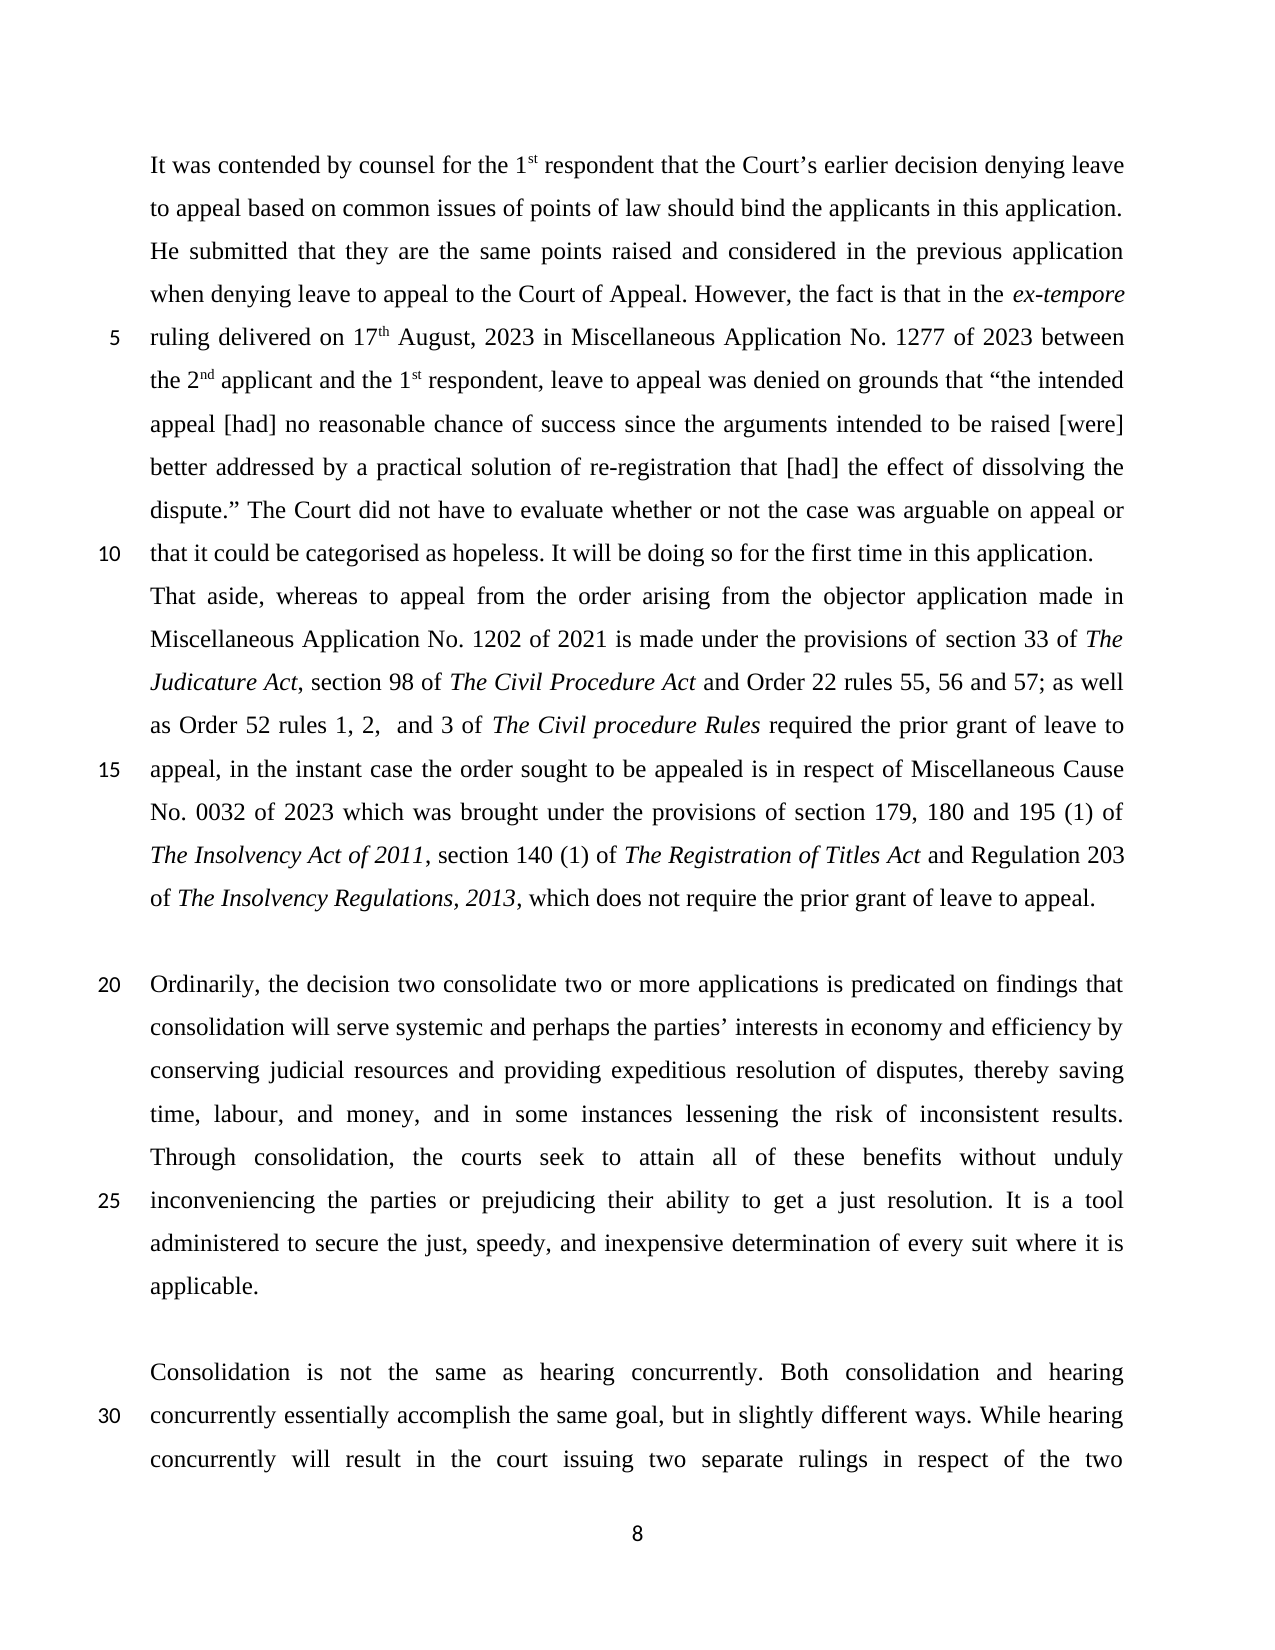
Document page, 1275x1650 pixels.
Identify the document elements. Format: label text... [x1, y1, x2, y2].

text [150, 1357, 1125, 1472]
text Ordinarily, the decision two consolidate two or more applications is predicated on findings that consolidation will serve systemic and perhaps the parties’ interests in economy and efficiency by conserving judicial resources and providing expeditious resolution of disputes, thereby saving time, labour, and money, and in some instances lessening the risk of inconsistent results. Through consolidation, the courts seek to attain all of these benefits without unduly inconveniencing the parties or prejudicing their ability to get a just resolution. It is a tool administered to secure the just, speedy, and inexpensive determination of every suit where it is applicable. [150, 969, 1125, 1300]
text That aside, whereas to appeal from the order arising from the objector application made in Miscellaneous Application No. 1202 of 2021 is made under the provisions of section 33 of The Judicature Act, section 98 of The Civil Procedure Act and Order 22 rules 55, 56 and 57; as well as Order 52 rules 1, 2, and 3 of The Civil procedure Rules required the prior grant of leave to appeal, in the instant case the order sought to be appealed is in respect of Miscellaneous Cause No. 0032 of 2023 which was brought under the provisions of section 179, 180 and 195 (1) of The Insolvency Act of 2011, section 140 (1) of The Registration of Titles Act and Regulation 203 of The Insolvency Regulations, 2013, which does not require the prior grant of leave to appeal. [150, 581, 1125, 912]
text It was contended by counsel for the 1st respondent that the Court’s earlier decision denying leave to appeal based on common issues of points of law should bind the applicants in this application. He submitted that they are the same points raised and considered in the previous application when denying leave to appeal to the Court of Appeal. However, the fact is that in the ex-tempore ruling delivered on 17th August, 2023 in Miscellaneous Application No. 1277 of 2023 between the 2nd applicant and the 1st respondent, leave to appeal was denied on grounds that “the intended appeal [had] no reasonable chance of success since the arguments intended to be raised [were] better addressed by a practical solution of re-registration that [had] the effect of dissolving the dispute.” The Court did not have to evaluate whether or not the case was arguable on appeal or that it could be categorised as hopeless. It will be doing so for the first time in this application. [150, 150, 1125, 567]
